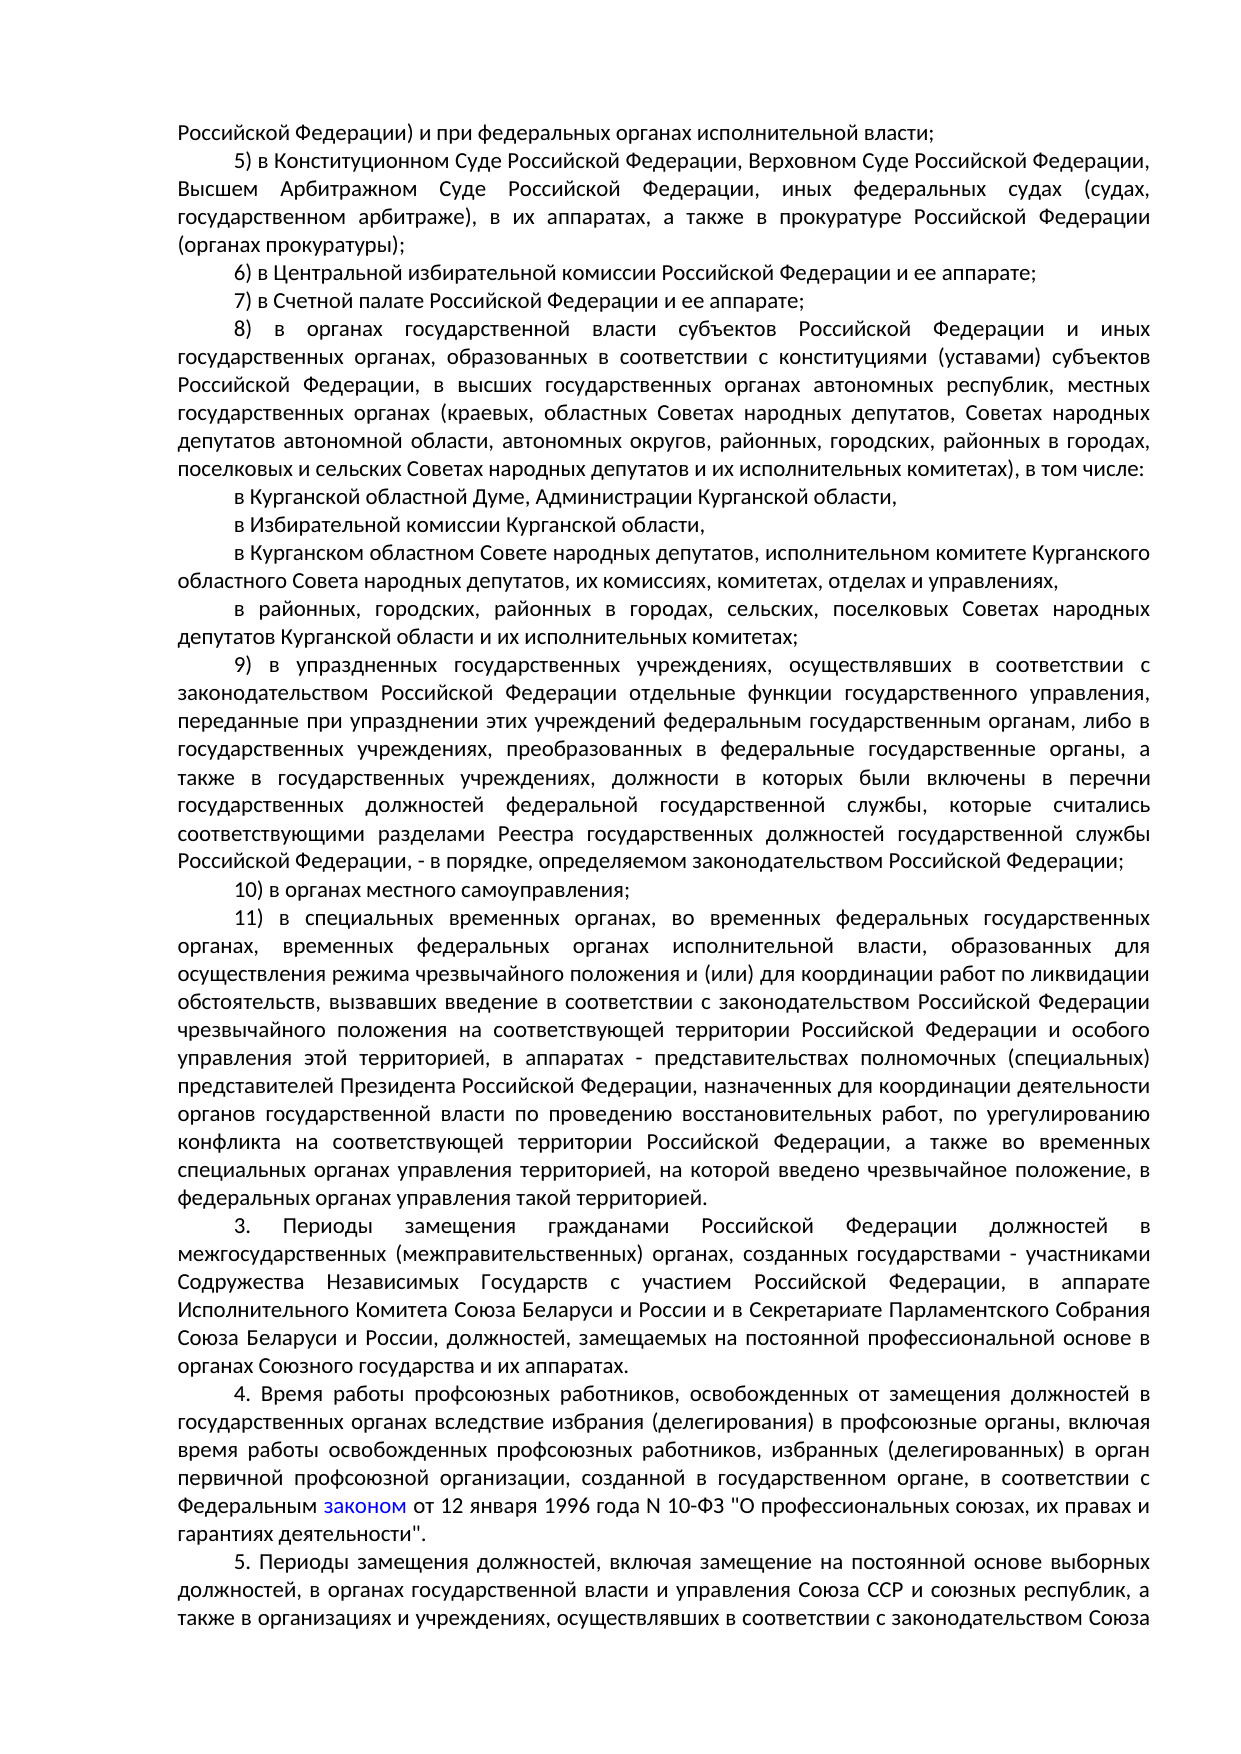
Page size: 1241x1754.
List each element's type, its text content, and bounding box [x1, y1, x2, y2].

text 7) в Счетной палате Российской Федерации и ее аппарате; [177, 286, 1152, 314]
text 8) в органах государственной власти субъектов Российской Федерации и иных государственных органах, образованных в соответствии с конституциями (уставами) субъектов Российской Федерации, в высших государственных органах автономных республик, местных государственных органах (краевых, областных Советах народных депутатов, Советах народных депутатов автономной области, автономных округов, районных, городских, районных в городах, поселковых и сельских Советах народных депутатов и их исполнительных комитетах), в том числе: [177, 314, 1152, 482]
text в Избирательной комиссии Курганской области, [177, 510, 1152, 538]
text 10) в органах местного самоуправления; [177, 875, 1152, 903]
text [177, 1547, 1152, 1631]
text 6) в Центральной избирательной комиссии Российской Федерации и ее аппарате; [177, 258, 1152, 286]
text 4. Время работы профсоюзных работников, освобожденных от замещения должностей в государственных органах вследствие избрания (делегирования) в профсоюзные органы, включая время работы освобожденных профсоюзных работников, избранных (делегированных) в орган первичной профсоюзной организации, созданной в государственном органе, в соответствии с Федеральным законом от 12 января 1996 года N 10-ФЗ "О профессиональных союзах, их правах и гарантиях деятельности". [177, 1379, 1152, 1547]
text 11) в специальных временных органах, во временных федеральных государственных органах, временных федеральных органах исполнительной власти, образованных для осуществления режима чрезвычайного положения и (или) для координации работ по ликвидации обстоятельств, вызвавших введение в соответствии с законодательством Российской Федерации чрезвычайного положения на соответствующей территории Российской Федерации и особого управления этой территорией, в аппаратах - представительствах полномочных (специальных) представителей Президента Российской Федерации, назначенных для координации деятельности органов государственной власти по проведению восстановительных работ, по урегулированию конфликта на соответствующей территории Российской Федерации, а также во временных специальных органах управления территорией, на которой введено чрезвычайное положение, в федеральных органах управления такой территорией. [177, 903, 1152, 1211]
text 5) в Конституционном Суде Российской Федерации, Верховном Суде Российской Федерации, Высшем Арбитражном Суде Российской Федерации, иных федеральных судах (судах, государственном арбитраже), в их аппаратах, а также в прокуратуре Российской Федерации (органах прокуратуры); [177, 146, 1152, 258]
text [177, 118, 1152, 146]
text в районных, городских, районных в городах, сельских, поселковых Советах народных депутатов Курганской области и их исполнительных комитетах; [177, 594, 1152, 651]
text 3. Периоды замещения гражданами Российской Федерации должностей в межгосударственных (межправительственных) органах, созданных государствами - участниками Содружества Независимых Государств с участием Российской Федерации, в аппарате Исполнительного Комитета Союза Беларуси и России и в Секретариате Парламентского Собрания Союза Беларуси и России, должностей, замещаемых на постоянной профессиональной основе в органах Союзного государства и их аппаратах. [177, 1211, 1152, 1379]
text в Курганской областной Думе, Администрации Курганской области, [177, 482, 1152, 510]
text в Курганском областном Совете народных депутатов, исполнительном комитете Курганского областного Совета народных депутатов, их комиссиях, комитетах, отделах и управлениях, [177, 538, 1152, 594]
text 9) в упраздненных государственных учреждениях, осуществлявших в соответствии с законодательством Российской Федерации отдельные функции государственного управления, переданные при упразднении этих учреждений федеральным государственным органам, либо в государственных учреждениях, преобразованных в федеральные государственные органы, а также в государственных учреждениях, должности в которых были включены в перечни государственных должностей федеральной государственной службы, которые считались соответствующими разделами Реестра государственных должностей государственной службы Российской Федерации, - в порядке, определяемом законодательством Российской Федерации; [177, 651, 1152, 875]
